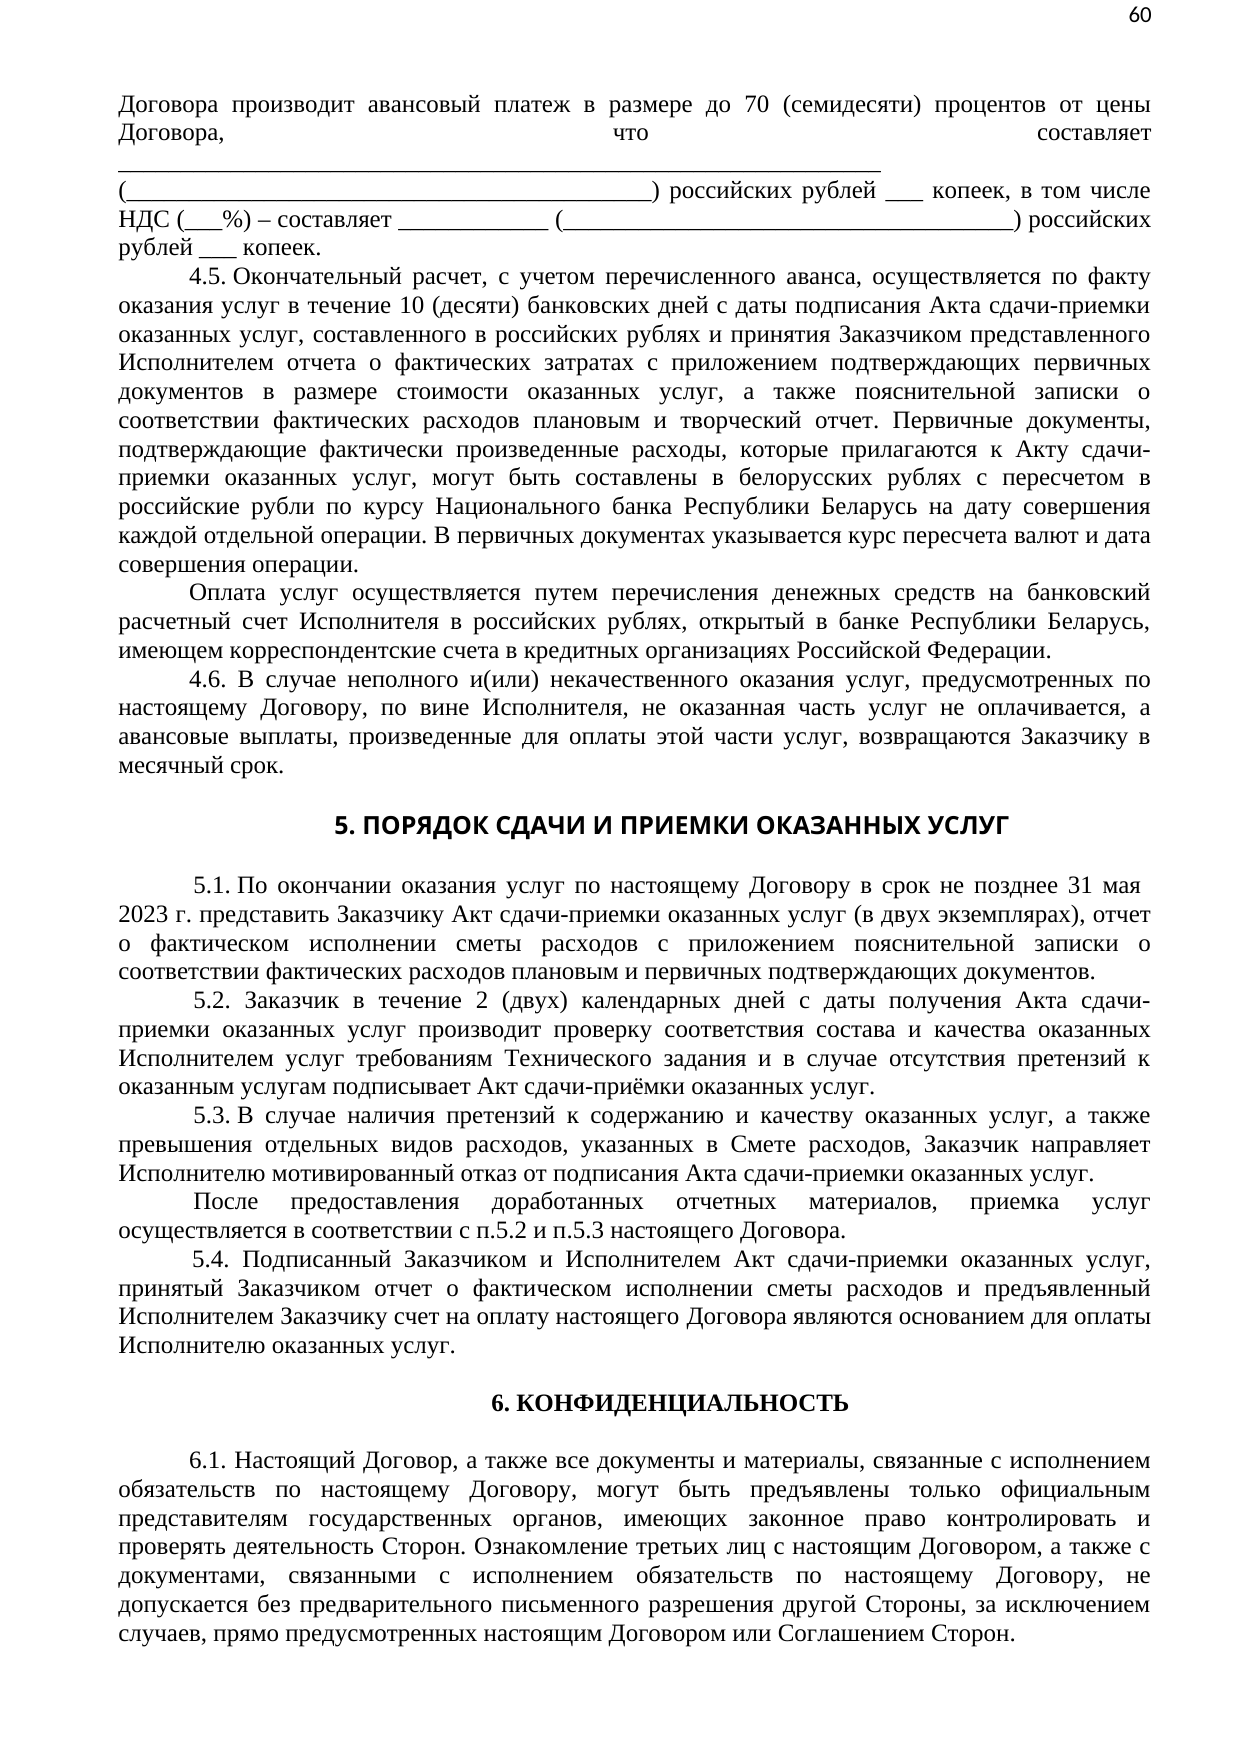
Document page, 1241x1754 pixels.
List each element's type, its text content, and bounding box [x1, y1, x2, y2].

text 5.4. Подписанный Заказчиком и Исполнителем Акт сдачи-приемки оказанных услуг, принятый Заказчиком отчет о фактическом исполнении сметы расходов и предъявленный Исполнителем Заказчику счет на оплату настоящего Договора являются основанием для оплаты Исполнителю оказанных услуг. [118, 1244, 1152, 1359]
text Оплата услуг осуществляется путем перечисления денежных средств на банковский расчетный счет Исполнителя в российских рублях, открытый в банке Республики Беларусь, имеющем корреспондентские счета в кредитных организациях Российской Федерации. [118, 577, 1152, 664]
text 5.2. Заказчик в течение 2 (двух) календарных дней с даты получения Акта сдачи-приемки оказанных услуг производит проверку соответствия состава и качества оказанных Исполнителем услуг требованиям Технического задания и в случае отсутствия претензий к оказанным услугам подписывает Акт сдачи-приёмки оказанных услуг. [118, 985, 1152, 1100]
text 4.5. Окончательный расчет, с учетом перечисленного аванса, осуществляется по факту оказания услуг в течение 10 (десяти) банковских дней с даты подписания Акта сдачи-приемки оказанных услуг, составленного в российских рублях и принятия Заказчиком представленного Исполнителем отчета о фактических затратах с приложением подтверждающих первичных документов в размере стоимости оказанных услуг, а также пояснительной записки о соответствии фактических расходов плановым и творческий отчет. Первичные документы, подтверждающие фактически произведенные расходы, которые прилагаются к Акту сдачи-приемки оказанных услуг, могут быть составлены в белорусских рублях с пересчетом в российские рубли по курсу Национального банка Республики Беларусь на дату совершения каждой отдельной операции. В первичных документах указывается курс пересчета валют и дата совершения операции. [118, 261, 1152, 577]
text 6.1. Настоящий Договор, а также все документы и материалы, связанные с исполнением обязательств по настоящему Договору, могут быть предъявлены только официальным представителям государственных органов, имеющих законное право контролировать и проверять деятельность Сторон. Ознакомление третьих лиц с настоящим Договором, а также с документами, связанными с исполнением обязательств по настоящему Договору, не допускается без предварительного письменного разрешения другой Стороны, за исключением случаев, прямо предусмотренных настоящим Договором или Соглашением Сторон. [118, 1445, 1152, 1646]
text После предоставления доработанных отчетных материалов, приемка услуг осуществляется в соответствии с п.5.2 и п.5.3 настоящего Договора. [118, 1186, 1152, 1244]
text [118, 89, 1152, 261]
text 6. КОНФИДЕНЦИАЛЬНОСТЬ [118, 1388, 1152, 1416]
text 5.3. В случае наличия претензий к содержанию и качеству оказанных услуг, а также превышения отдельных видов расходов, указанных в Смете расходов, Заказчик направляет Исполнителю мотивированный отказ от подписания Акта сдачи-приемки оказанных услуг. [118, 1100, 1152, 1186]
text 5. Порядок сдачи и приемки оказанных услуг [118, 807, 1152, 841]
text 5.1. По окончании оказания услуг по настоящему Договору в срок не позднее 31 мая 2023 г. представить Заказчику Акт сдачи-приемки оказанных услуг (в двух экземплярах), отчет о фактическом исполнении сметы расходов с приложением пояснительной записки о соответствии фактических расходов плановым и первичных подтверждающих документов. [118, 870, 1152, 985]
text 4.6. В случае неполного и(или) некачественного оказания услуг, предусмотренных по настоящему Договору, по вине Исполнителя, не оказанная часть услуг не оплачивается, а авансовые выплаты, произведенные для оплаты этой части услуг, возвращаются Заказчику в месячный срок. [118, 664, 1152, 779]
